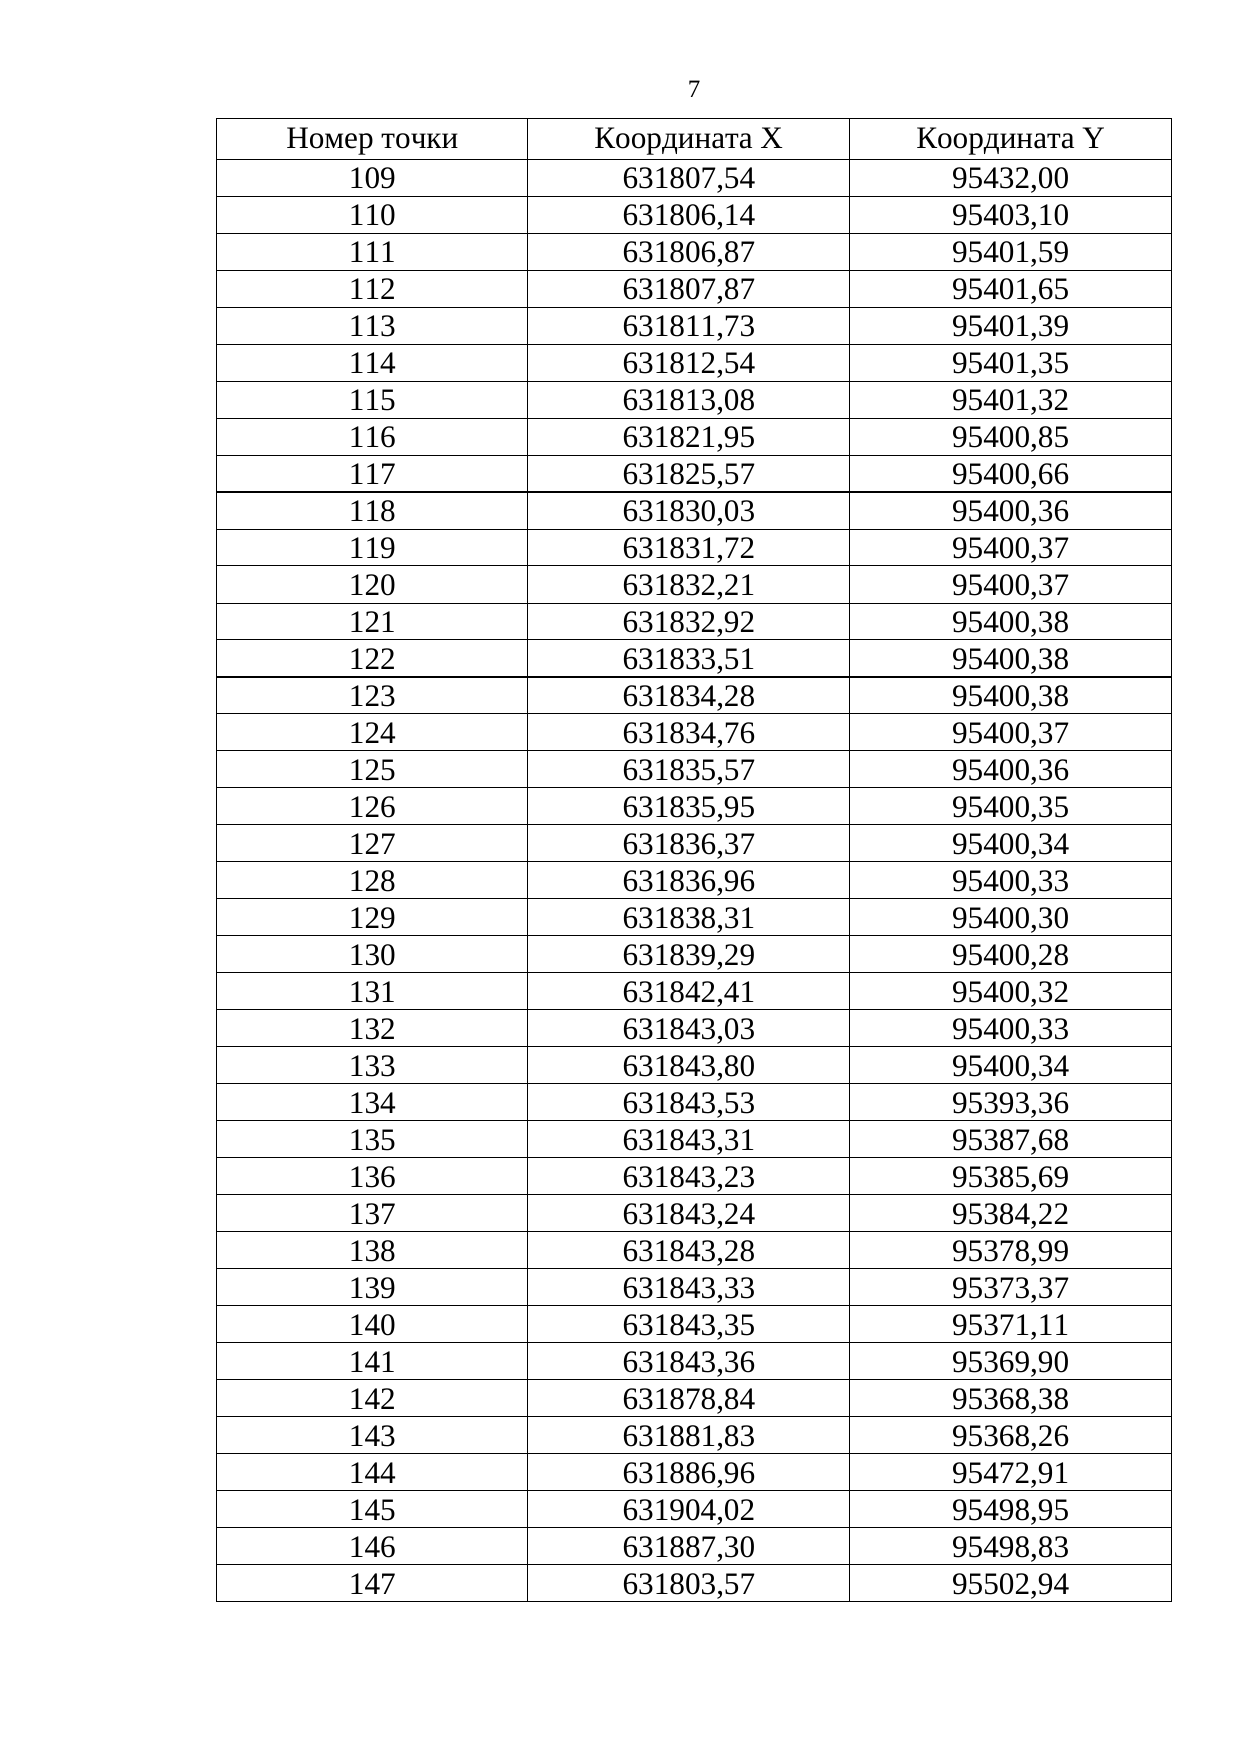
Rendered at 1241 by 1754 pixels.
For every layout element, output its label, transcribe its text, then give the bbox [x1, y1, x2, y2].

table_cell 133 [217, 1047, 527, 1083]
table_header Координата Y [850, 119, 1171, 159]
table_cell 631806,87 [528, 234, 849, 269]
table_cell 95401,32 [850, 382, 1171, 417]
table_cell 95378,99 [850, 1232, 1171, 1268]
table_cell 132 [217, 1010, 527, 1046]
table_cell 115 [217, 382, 527, 417]
table_header Номер точки [217, 119, 527, 159]
table_cell 131 [217, 973, 527, 1009]
table_cell 113 [217, 308, 527, 343]
table_cell 114 [217, 345, 527, 381]
table_cell 631843,80 [528, 1047, 849, 1083]
table_cell 144 [217, 1454, 527, 1490]
table_cell 95400,38 [850, 640, 1171, 676]
table_cell 146 [217, 1528, 527, 1564]
table_cell 95401,39 [850, 308, 1171, 343]
table_cell 136 [217, 1158, 527, 1194]
table_cell 631834,28 [528, 678, 849, 713]
table_cell 118 [217, 493, 527, 528]
table_cell 631836,96 [528, 862, 849, 898]
table_cell 111 [217, 234, 527, 269]
table_cell 95401,65 [850, 271, 1171, 307]
table_cell 95400,35 [850, 788, 1171, 824]
table_cell 116 [217, 419, 527, 454]
table_cell 631833,51 [528, 640, 849, 676]
table_cell 95498,83 [850, 1528, 1171, 1564]
table_cell 117 [217, 456, 527, 491]
table_cell 631838,31 [528, 899, 849, 935]
table_cell 631832,92 [528, 604, 849, 639]
table_cell 95400,85 [850, 419, 1171, 454]
table_cell 631807,54 [528, 160, 849, 196]
table_cell 95400,66 [850, 456, 1171, 491]
table_cell 139 [217, 1269, 527, 1305]
table_cell 631836,37 [528, 825, 849, 861]
table_cell 631806,14 [528, 197, 849, 233]
table_cell 631886,96 [528, 1454, 849, 1490]
table_cell 631812,54 [528, 345, 849, 381]
table_cell 631843,03 [528, 1010, 849, 1046]
table_cell 631831,72 [528, 530, 849, 565]
table_cell 127 [217, 825, 527, 861]
table_cell 95371,11 [850, 1306, 1171, 1342]
table_header Координата X [528, 119, 849, 159]
table_cell 95400,36 [850, 751, 1171, 787]
table_cell 125 [217, 751, 527, 787]
table_cell 95393,36 [850, 1084, 1171, 1120]
table_cell 631887,30 [528, 1528, 849, 1564]
table_cell 95400,30 [850, 899, 1171, 935]
table_cell 631904,02 [528, 1491, 849, 1527]
table_cell 145 [217, 1491, 527, 1527]
table_cell 138 [217, 1232, 527, 1268]
table_cell 95368,38 [850, 1380, 1171, 1416]
table_cell 631843,53 [528, 1084, 849, 1120]
table_cell 631843,33 [528, 1269, 849, 1305]
table_cell 95472,91 [850, 1454, 1171, 1490]
table_cell 95502,94 [850, 1565, 1171, 1601]
table_cell 95384,22 [850, 1195, 1171, 1231]
table_cell 137 [217, 1195, 527, 1231]
table_cell 631813,08 [528, 382, 849, 417]
table_cell 631843,28 [528, 1232, 849, 1268]
table_cell 95400,36 [850, 493, 1171, 528]
table_cell 631803,57 [528, 1565, 849, 1601]
table_cell 140 [217, 1306, 527, 1342]
table_cell 141 [217, 1343, 527, 1379]
table_cell 631811,73 [528, 308, 849, 343]
table_cell 95403,10 [850, 197, 1171, 233]
table_cell 95368,26 [850, 1417, 1171, 1453]
table_cell 631834,76 [528, 714, 849, 750]
table_cell 128 [217, 862, 527, 898]
table_cell 631835,95 [528, 788, 849, 824]
table_cell 631843,23 [528, 1158, 849, 1194]
table_cell 631832,21 [528, 566, 849, 602]
table_cell 122 [217, 640, 527, 676]
table_cell 631830,03 [528, 493, 849, 528]
table_cell 631835,57 [528, 751, 849, 787]
table_cell 120 [217, 566, 527, 602]
table_cell 135 [217, 1121, 527, 1157]
table_cell 95400,37 [850, 530, 1171, 565]
table_cell 112 [217, 271, 527, 307]
table_cell 631825,57 [528, 456, 849, 491]
table_cell 130 [217, 936, 527, 972]
table_cell 142 [217, 1380, 527, 1416]
table_cell 124 [217, 714, 527, 750]
table_cell 631843,35 [528, 1306, 849, 1342]
table_cell 123 [217, 678, 527, 713]
table_cell 95401,35 [850, 345, 1171, 381]
table_cell 95400,37 [850, 714, 1171, 750]
table_cell 95385,69 [850, 1158, 1171, 1194]
table_cell 95369,90 [850, 1343, 1171, 1379]
table_cell 95400,33 [850, 1010, 1171, 1046]
table_cell 631807,87 [528, 271, 849, 307]
table_cell 631878,84 [528, 1380, 849, 1416]
table_cell 121 [217, 604, 527, 639]
table_cell 143 [217, 1417, 527, 1453]
table_cell 95400,38 [850, 604, 1171, 639]
table_cell 631843,31 [528, 1121, 849, 1157]
table_cell 95387,68 [850, 1121, 1171, 1157]
table_cell 95400,37 [850, 566, 1171, 602]
table_cell 126 [217, 788, 527, 824]
table_cell 631842,41 [528, 973, 849, 1009]
table_cell 95400,34 [850, 1047, 1171, 1083]
table_cell 95400,28 [850, 936, 1171, 972]
table_cell 147 [217, 1565, 527, 1601]
table_cell 95400,33 [850, 862, 1171, 898]
table_cell 631843,24 [528, 1195, 849, 1231]
table_cell 631821,95 [528, 419, 849, 454]
table_cell 134 [217, 1084, 527, 1120]
table_cell 95400,38 [850, 678, 1171, 713]
table_cell 95401,59 [850, 234, 1171, 269]
table_cell 129 [217, 899, 527, 935]
table_cell 110 [217, 197, 527, 233]
table_cell 631881,83 [528, 1417, 849, 1453]
table_cell 119 [217, 530, 527, 565]
table_cell 95498,95 [850, 1491, 1171, 1527]
table_cell 95432,00 [850, 160, 1171, 196]
table_cell 631843,36 [528, 1343, 849, 1379]
table_cell 631839,29 [528, 936, 849, 972]
table_cell 95400,34 [850, 825, 1171, 861]
table_cell 109 [217, 160, 527, 196]
table_cell 95373,37 [850, 1269, 1171, 1305]
table_cell 95400,32 [850, 973, 1171, 1009]
